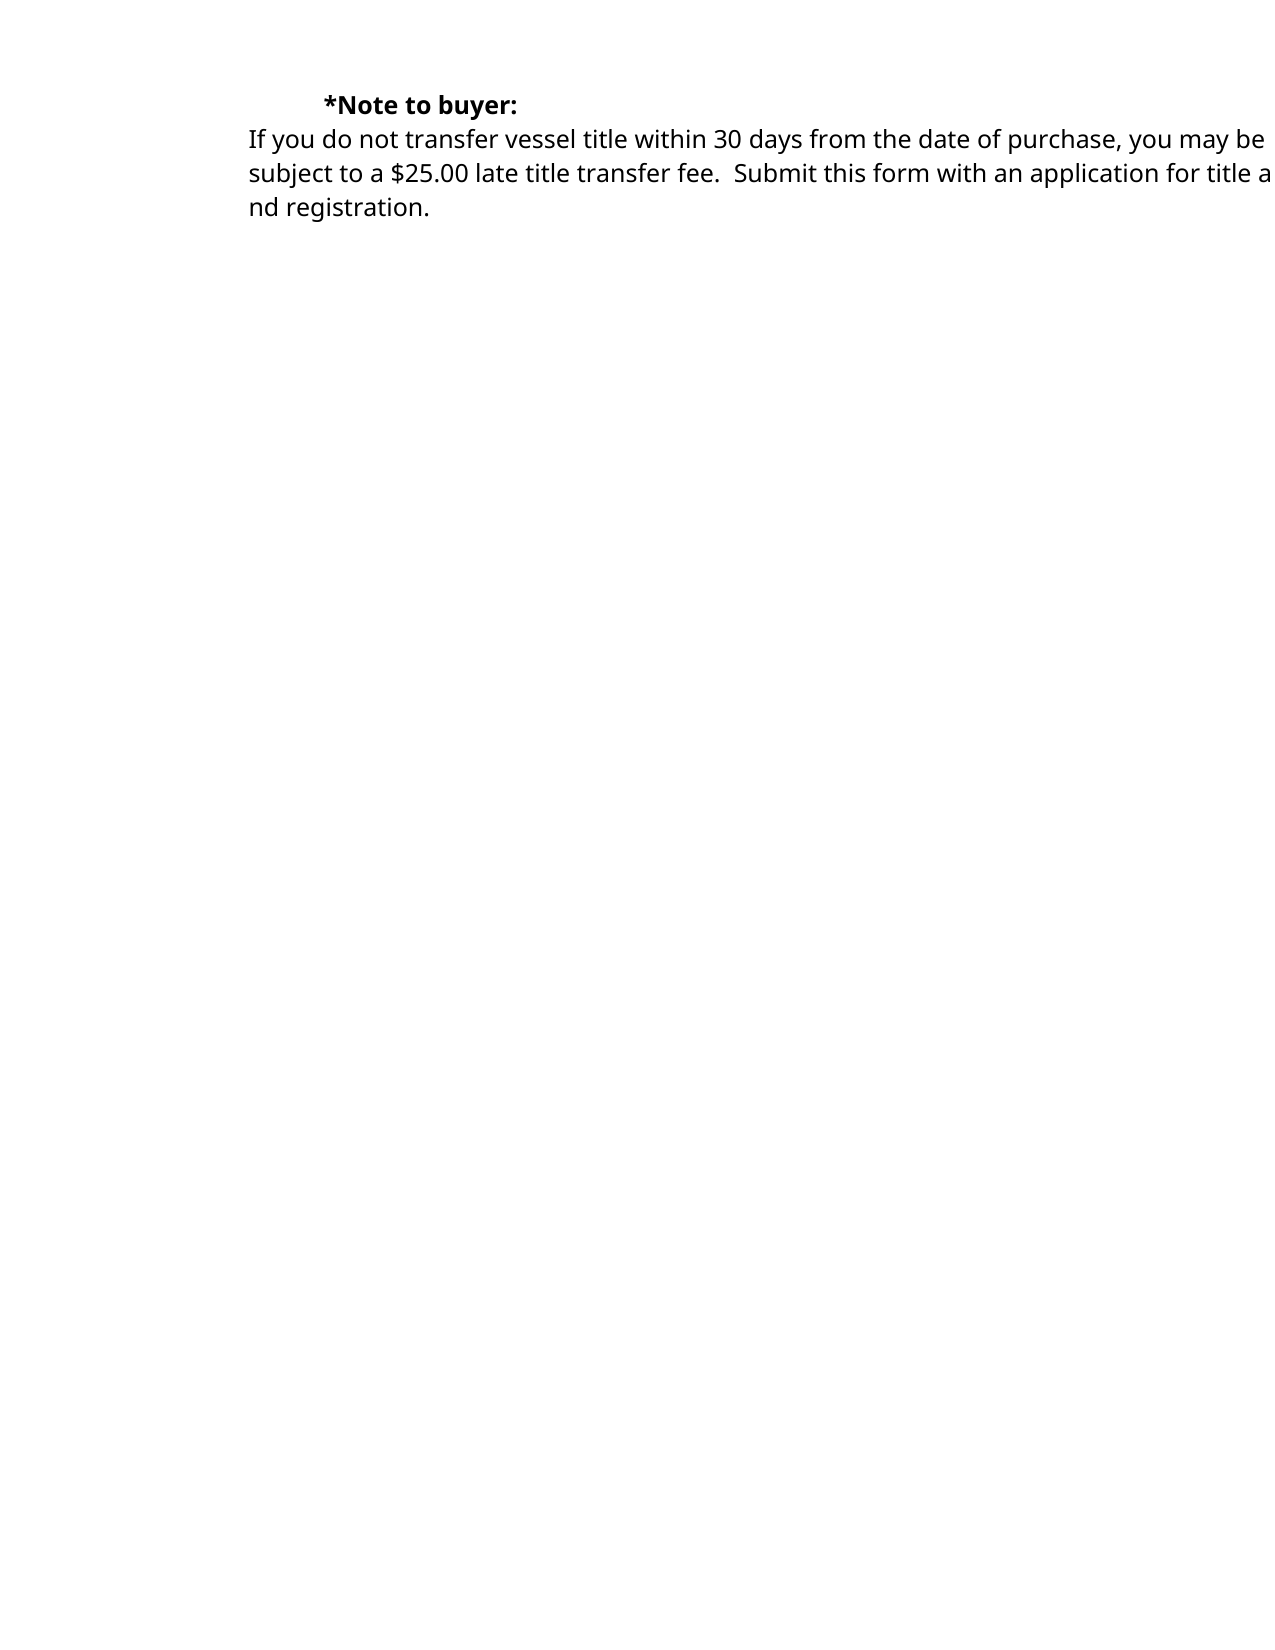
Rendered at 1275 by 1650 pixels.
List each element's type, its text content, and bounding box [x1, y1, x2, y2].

text *Note to buyer: [248, 87, 1275, 122]
text If you do not transfer vessel title within 30 days from the date of purchase, you may be subject to a $25.00 late title transfer fee. Submit this form with an application for title and registration. [248, 122, 1275, 224]
